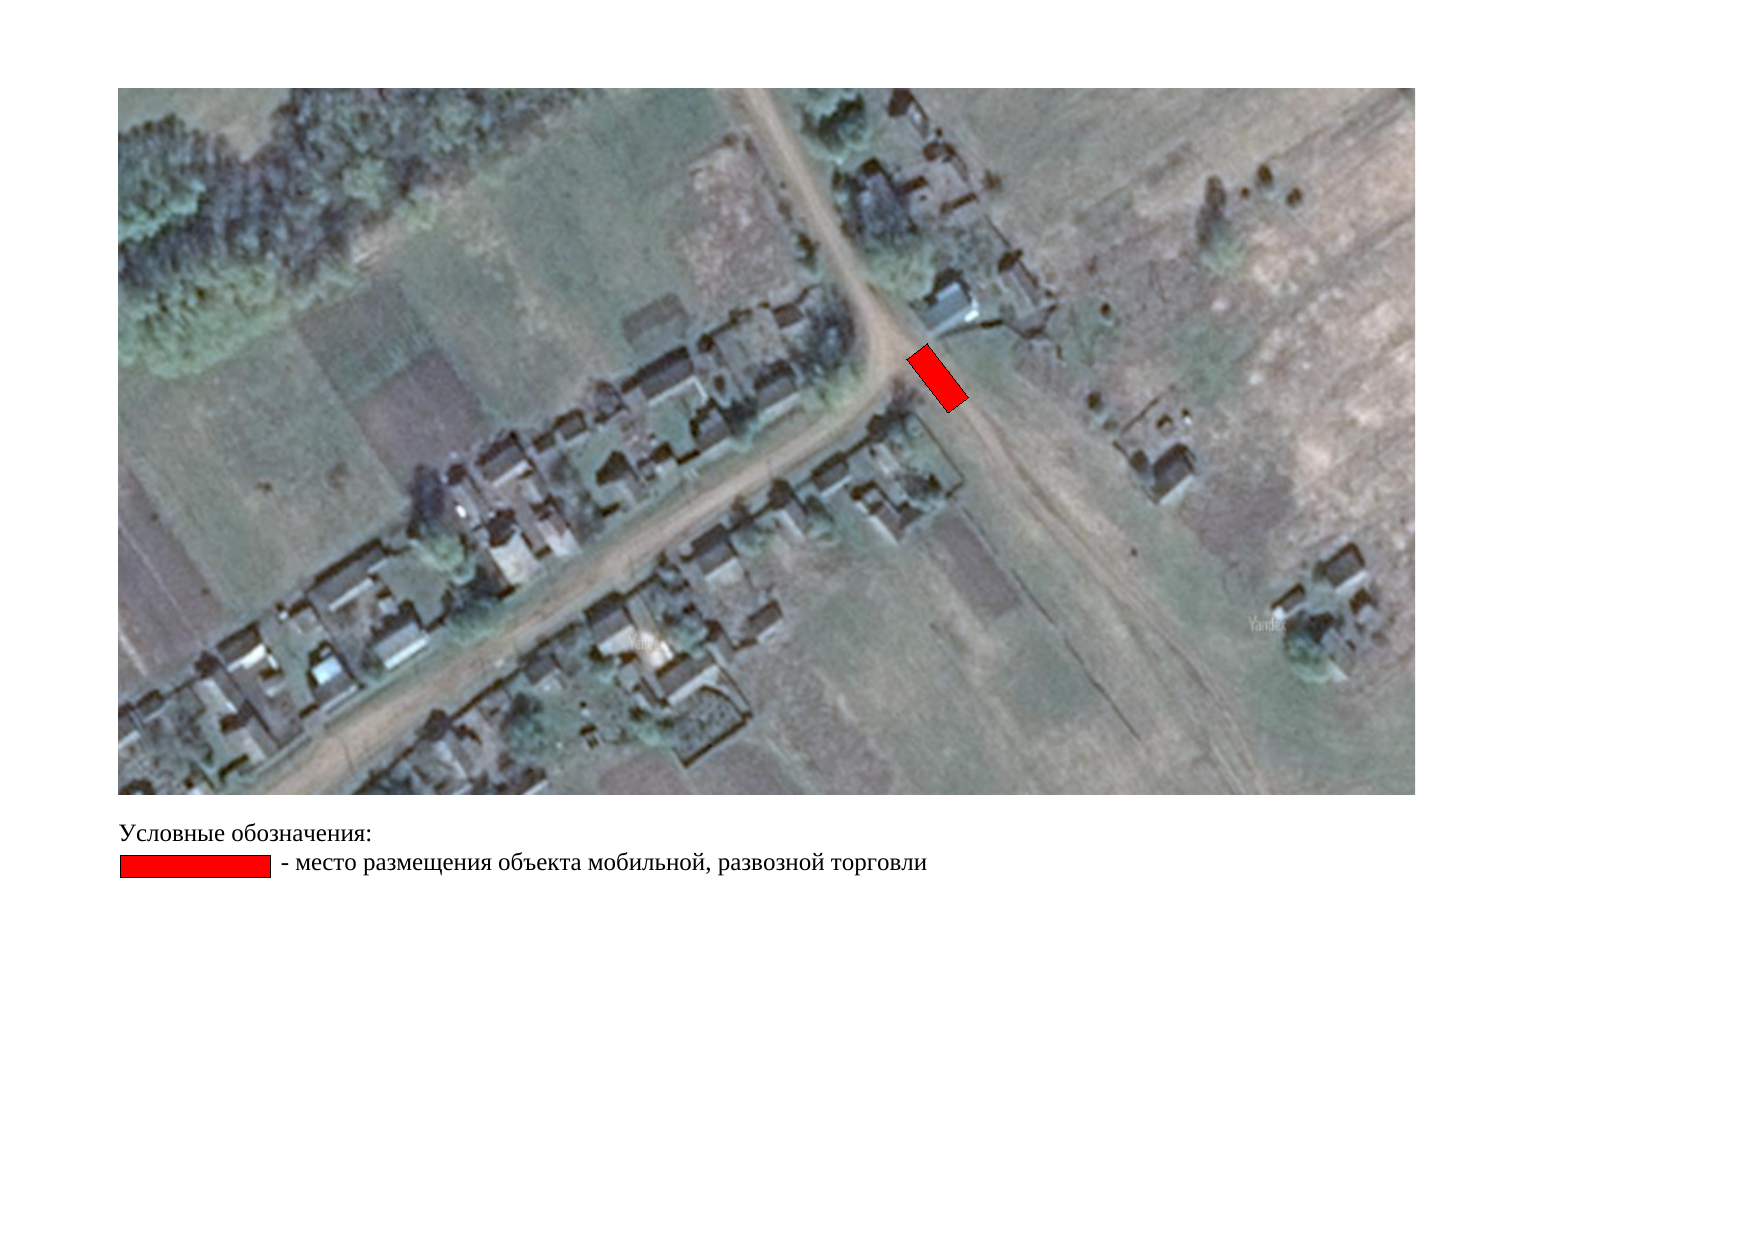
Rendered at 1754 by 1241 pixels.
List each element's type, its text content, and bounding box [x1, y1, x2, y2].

text - место размещения объекта мобильной, развозной торговли [118, 847, 1636, 876]
text Условные обозначения: [118, 818, 1636, 847]
picture [118, 88, 1416, 795]
